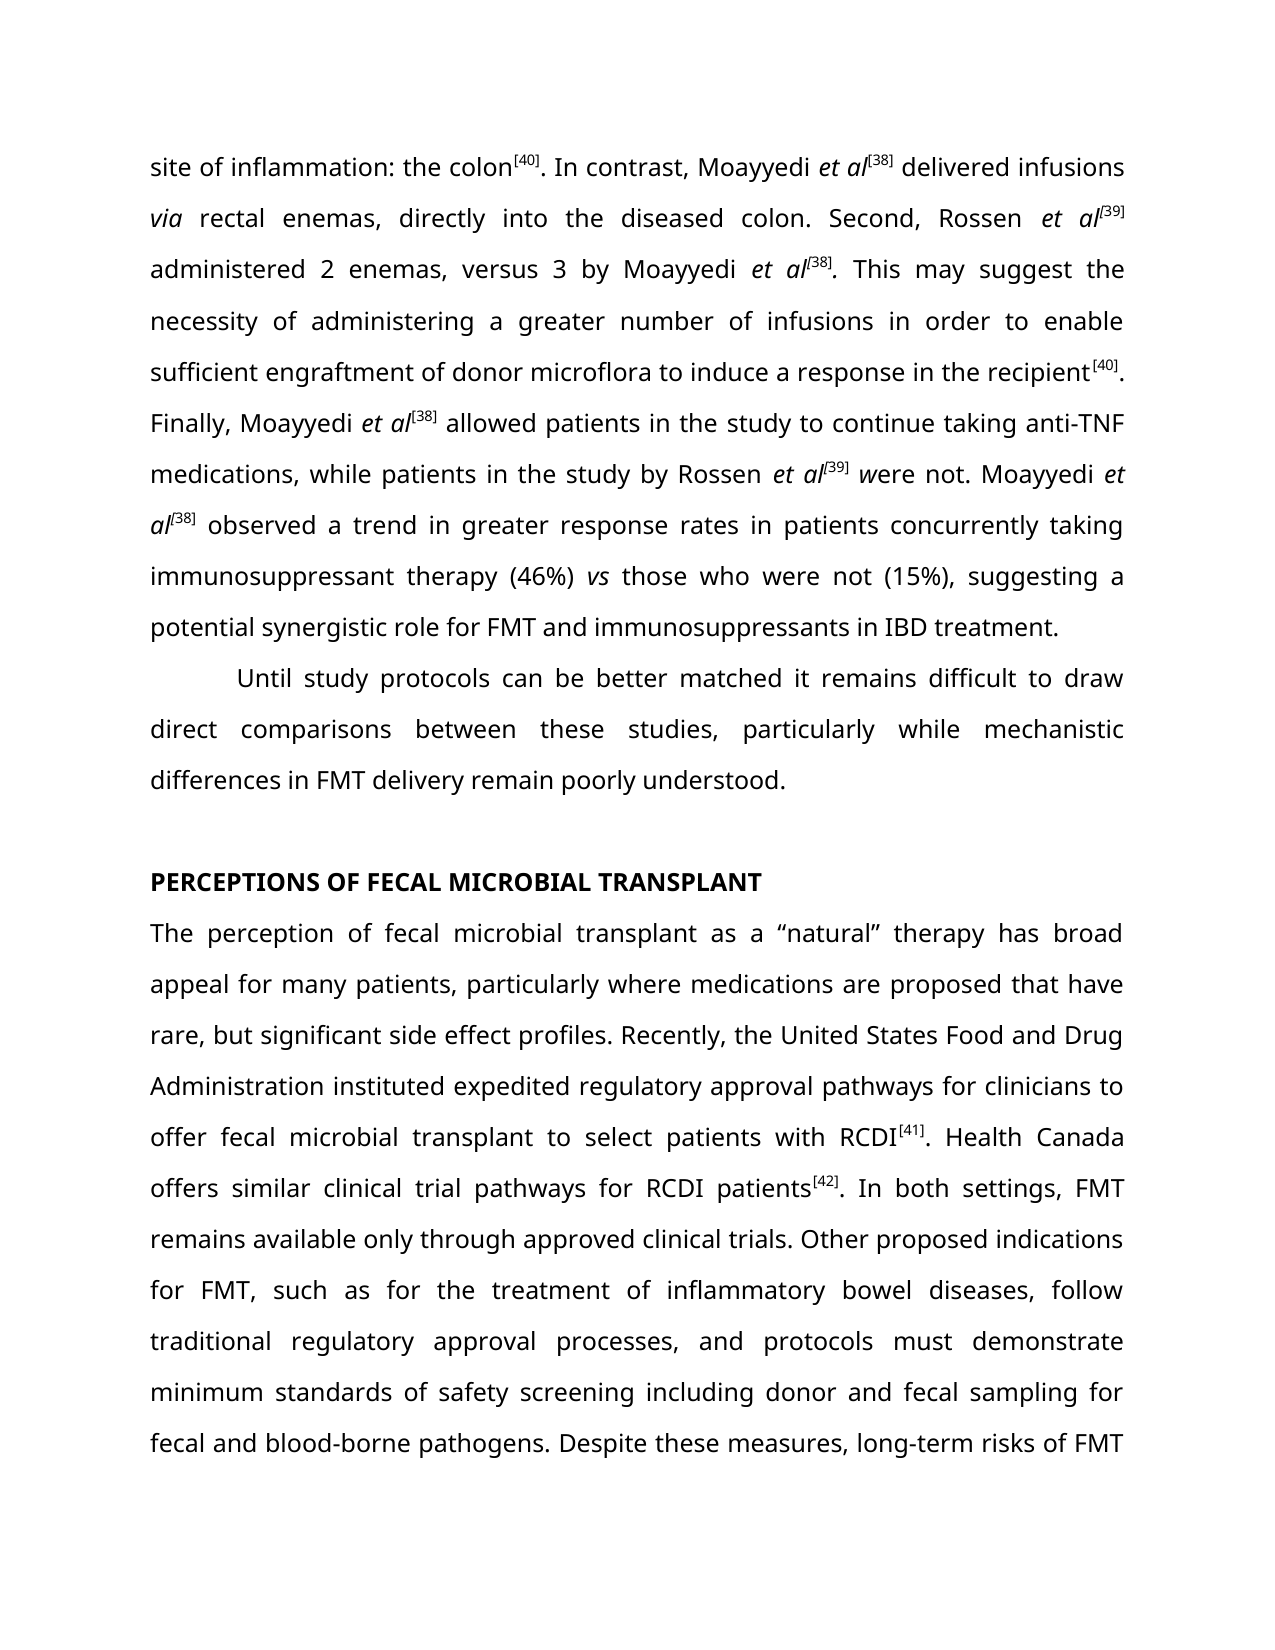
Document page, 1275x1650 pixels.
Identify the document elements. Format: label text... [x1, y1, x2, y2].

text PERCEPTIONS OF FECAL MICROBIAL TRANSPLANT [150, 864, 1125, 899]
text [150, 916, 1125, 1460]
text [150, 150, 1125, 643]
text Until study protocols can be better matched it remains difficult to draw direct comparisons between these studies, particularly while mechanistic differences in FMT delivery remain poorly understood. [150, 660, 1125, 797]
